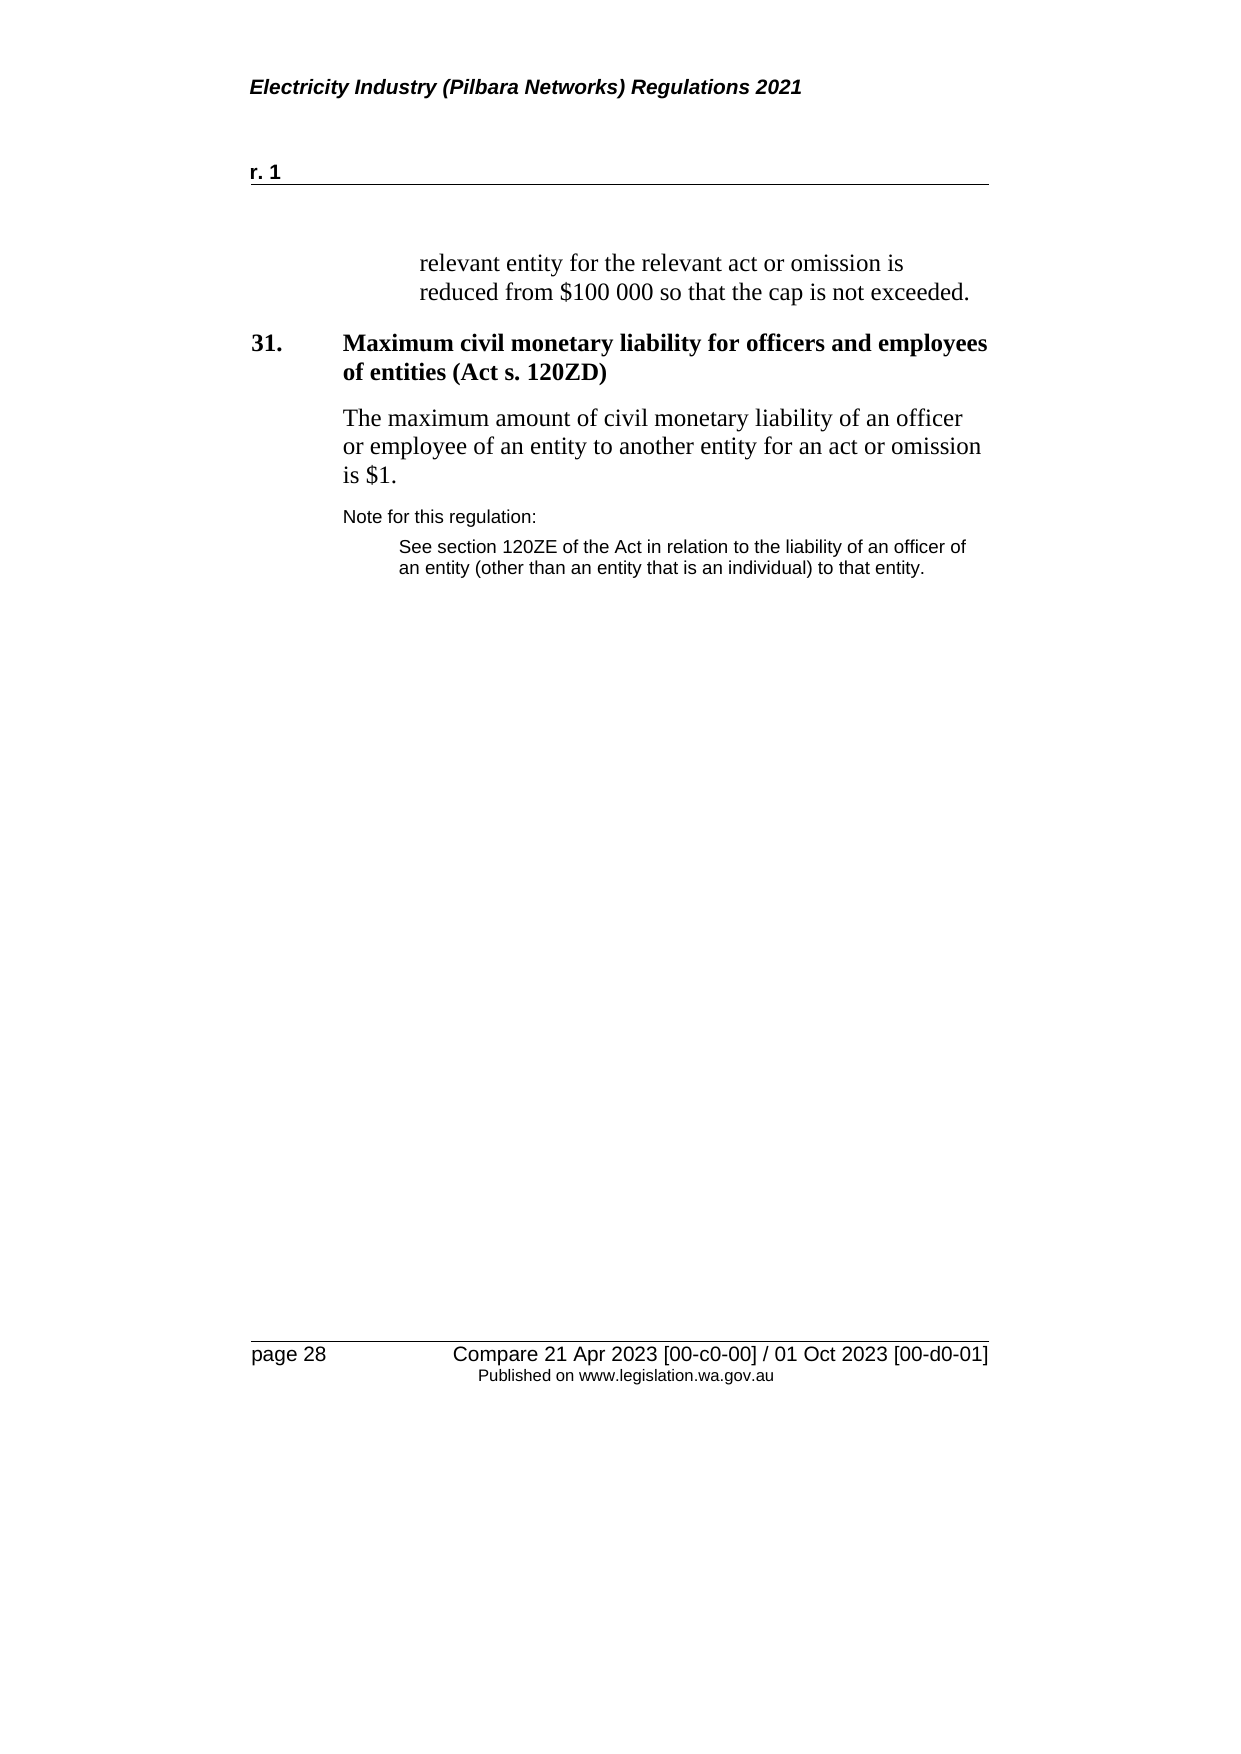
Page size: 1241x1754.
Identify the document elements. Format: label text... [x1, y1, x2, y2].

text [251, 248, 989, 306]
text See section 120ZE of the Act in relation to the liability of an officer of an entity (other than an entity that is an individual) to that entity. [251, 535, 989, 578]
subtitle 31. Maximum civil monetary liability for officers and employees of entities (Act s. 120ZD) [251, 328, 989, 386]
text The maximum amount of civil monetary liability of an officer or employee of an entity to another entity for an act or omission is $1. [251, 403, 989, 489]
subtitle Note for this regulation: [251, 506, 989, 527]
